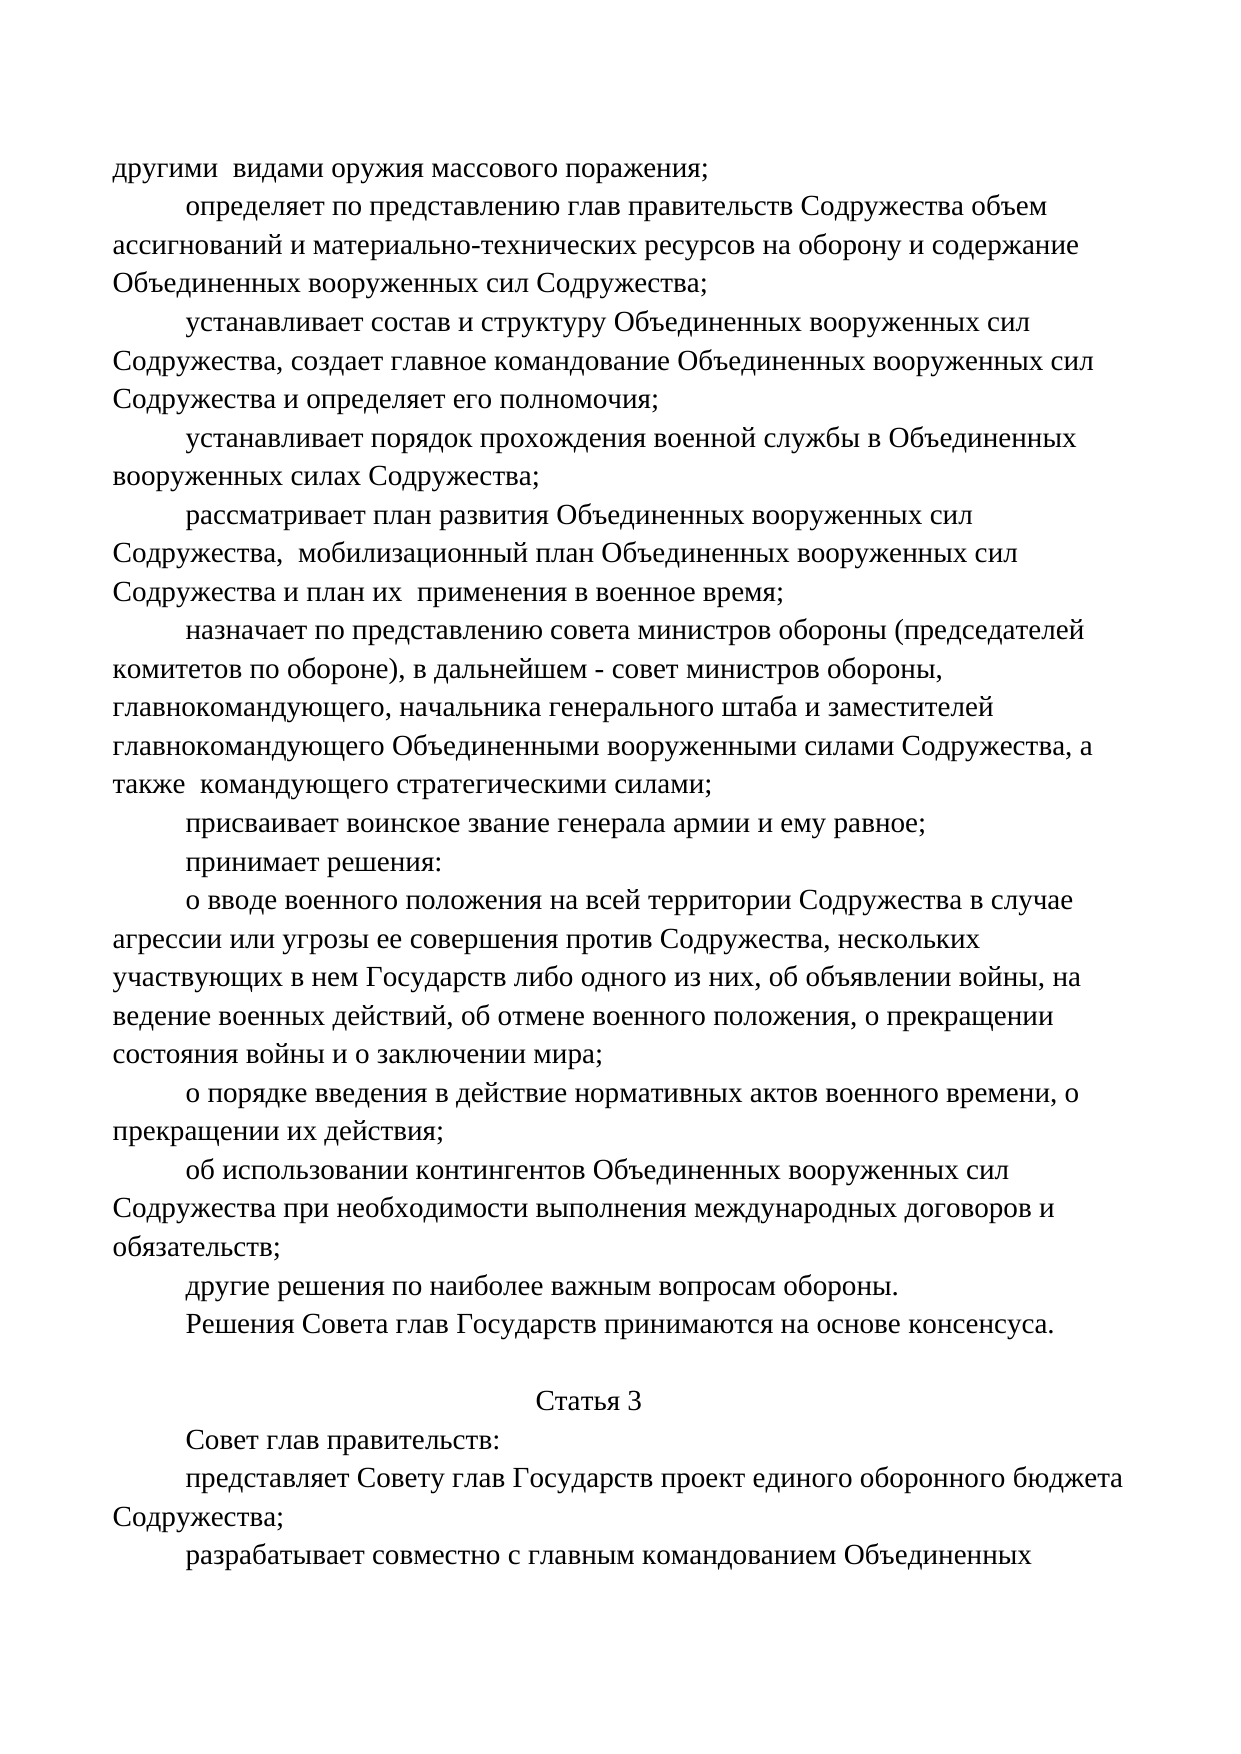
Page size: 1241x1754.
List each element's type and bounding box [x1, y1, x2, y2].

text [112, 150, 1128, 1571]
